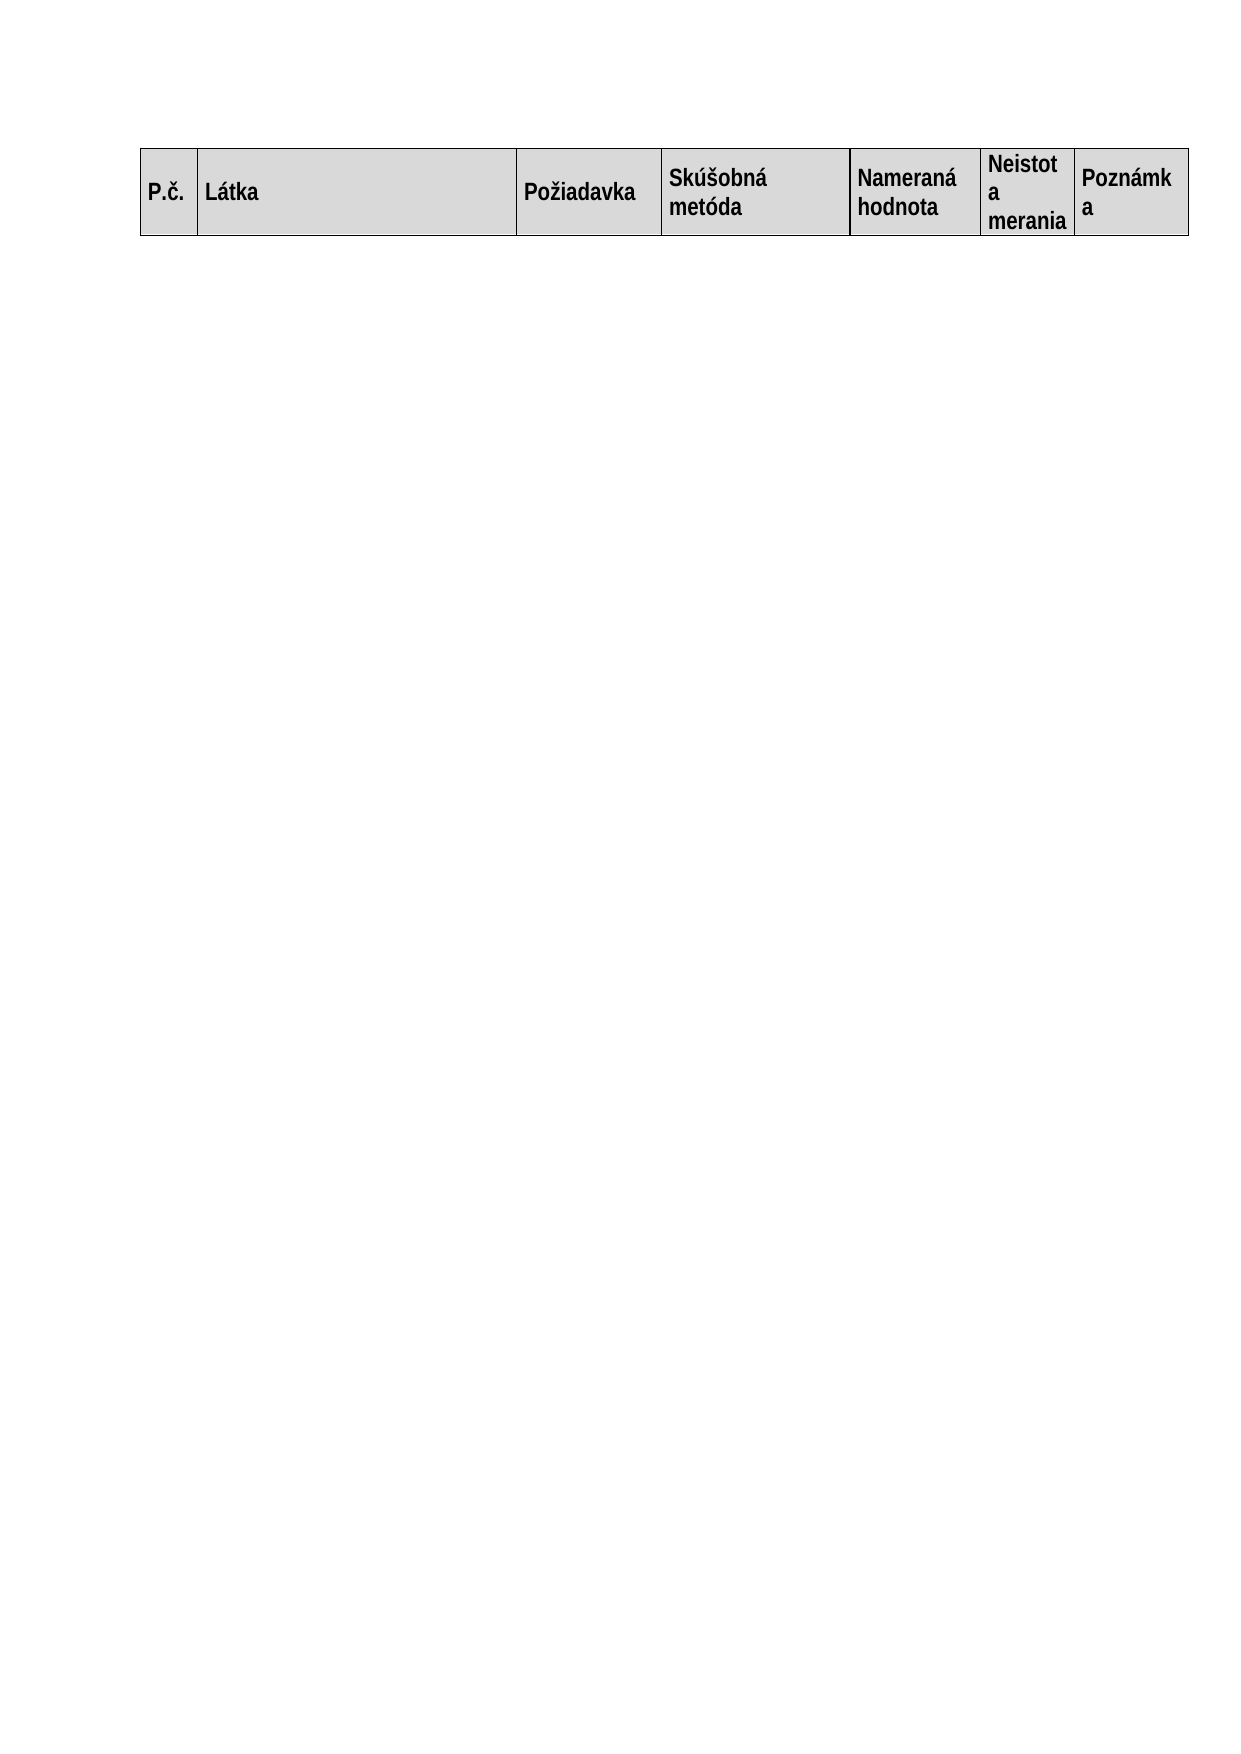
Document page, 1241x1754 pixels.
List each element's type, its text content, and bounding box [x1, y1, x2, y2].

table_header Poznámka [1075, 149, 1188, 234]
table_header Požiadavka [517, 149, 661, 234]
table_header Nameraná hodnota [851, 149, 980, 234]
table_header Skúšobná metóda [662, 149, 849, 234]
table_header Neistota merania [981, 149, 1074, 234]
table_header P.č. [141, 149, 197, 234]
table_header Látka [198, 149, 516, 234]
